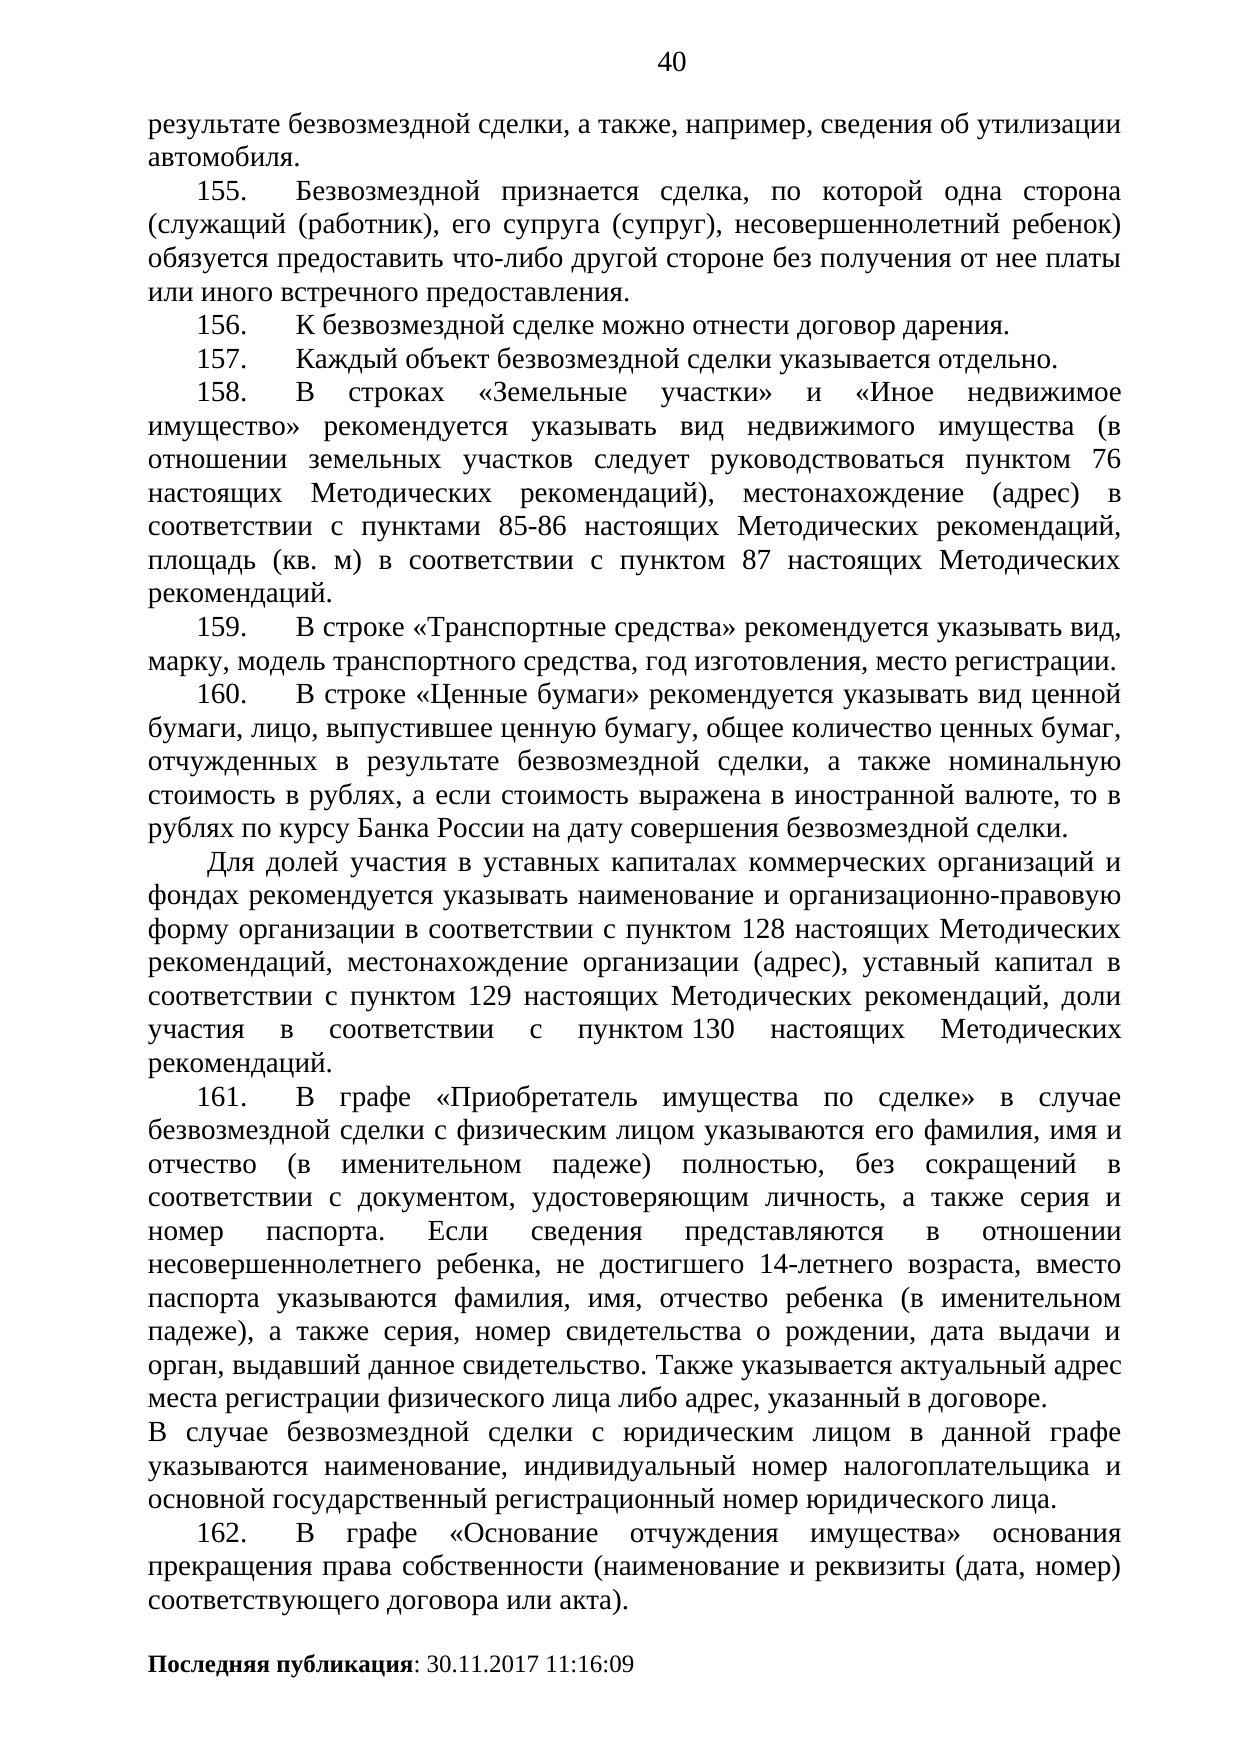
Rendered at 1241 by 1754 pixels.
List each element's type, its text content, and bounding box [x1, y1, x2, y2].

list К безвозмездной сделке можно отнести договор дарения. [148, 307, 1122, 341]
list В строке «Транспортные средства» рекомендуется указывать вид, марку, модель транспортного средства, год изготовления, место регистрации. [148, 609, 1122, 676]
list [148, 106, 1122, 173]
list В строке «Ценные бумаги» рекомендуется указывать вид ценной бумаги, лицо, выпустившее ценную бумагу, общее количество ценных бумаг, отчужденных в результате безвозмездной сделки, а также номинальную стоимость в рублях, а если стоимость выражена в иностранной валюте, то в рублях по курсу Банка России на дату совершения безвозмездной сделки. [148, 676, 1122, 844]
text Последняя публикация: 30.11.2017 11:16:09 [148, 1649, 1122, 1678]
list Безвозмездной признается сделка, по которой одна сторона (служащий (работник), его супруга (супруг), несовершеннолетний ребенок) обязуется предоставить что-либо другой стороне без получения от нее платы или иного встречного предоставления. [148, 173, 1122, 307]
list В графе «Приобретатель имущества по сделке» в случае безвозмездной сделки с физическим лицом указываются его фамилия, имя и отчество (в именительном падеже) полностью, без сокращений в соответствии с документом, удостоверяющим личность, а также серия и номер паспорта. Если сведения представляются в отношении несовершеннолетнего ребенка, не достигшего 14-летнего возраста, вместо паспорта указываются фамилия, имя, отчество ребенка (в именительном падеже), а также серия, номер свидетельства о рождении, дата выдачи и орган, выдавший данное свидетельство. Также указывается актуальный адрес места регистрации физического лица либо адрес, указанный в договоре. [148, 1079, 1122, 1246]
list В графе «Приобретатель имущества по сделке» в случае безвозмездной сделки с физическим лицом указываются его фамилия, имя и отчество (в именительном падеже) полностью, без сокращений в соответствии с документом, удостоверяющим личность, а также серия и номер паспорта. Если сведения представляются в отношении несовершеннолетнего ребенка, не достигшего 14-летнего возраста, вместо паспорта указываются фамилия, имя, отчество ребенка (в именительном падеже), а также серия, номер свидетельства о рождении, дата выдачи и орган, выдавший данное свидетельство. Также указывается актуальный адрес места регистрации физического лица либо адрес, указанный в договоре. [148, 1347, 1122, 1414]
list В графе «Основание отчуждения имущества» основания прекращения права собственности (наименование и реквизиты (дата, номер) соответствующего договора или акта). [148, 1515, 1122, 1615]
list В случае безвозмездной сделки с юридическим лицом в данной графе указываются наименование, индивидуальный номер налогоплательщика и основной государственный регистрационный номер юридического лица. [148, 1414, 1122, 1515]
list В строках «Земельные участки» и «Иное недвижимое имущество» рекомендуется указывать вид недвижимого имущества (в отношении земельных участков следует руководствоваться пунктом 76 настоящих Методических рекомендаций), местонахождение (адрес) в соответствии с пунктами 85-86 настоящих Методических рекомендаций, площадь (кв. м) в соответствии с пунктом 87 настоящих Методических рекомендаций. [148, 374, 1122, 609]
list Для долей участия в уставных капиталах коммерческих организаций и фондах рекомендуется указывать наименование и организационно-правовую форму организации в соответствии с пунктом 128 настоящих Методических рекомендаций, местонахождение организации (адрес), уставный капитал в соответствии с пунктом 129 настоящих Методических рекомендаций, доли участия в соответствии с пунктом 130 настоящих Методических рекомендаций. [148, 844, 1122, 1079]
list Каждый объект безвозмездной сделки указывается отдельно. [148, 341, 1122, 374]
